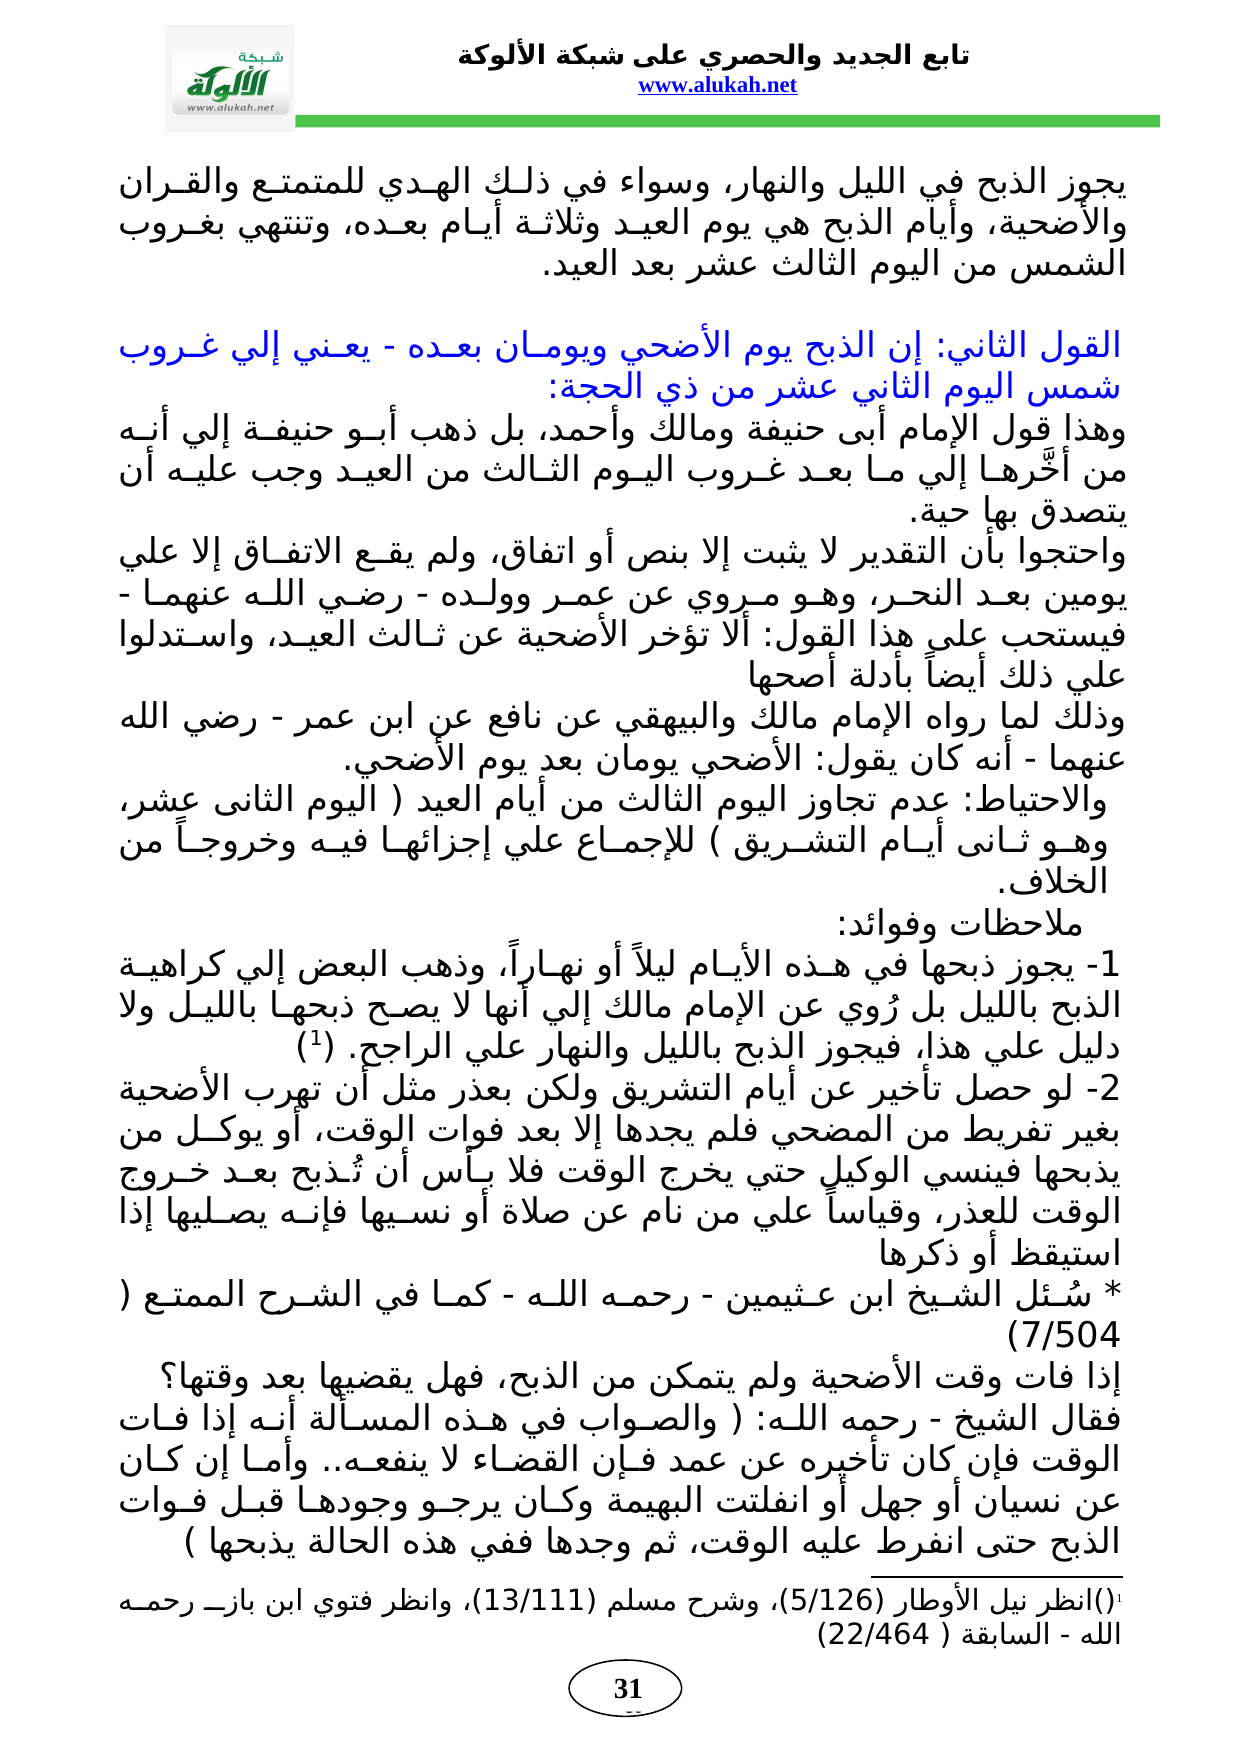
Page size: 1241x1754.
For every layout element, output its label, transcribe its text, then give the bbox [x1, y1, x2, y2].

text القول الثاني: إن الذبح يوم الأضحي ويومان بعده - يعني إلي غروب شمس اليوم الثاني عشر من ذي الحجة: [118, 325, 1122, 407]
text والاحتياط: عدم تجاوز اليوم الثالث من أيام العيد ( اليوم الثانى عشر، وهو ثانى أيام التشريق ) للإجماع علي إجزائها فيه وخروجاً من الخلاف. [118, 778, 1109, 902]
text إذا فات وقت الأضحية ولم يتمكن من الذبح، فهل يقضيها بعد وقتها؟ [118, 1356, 1122, 1397]
text 1- يجوز ذبحها في هذه الأيام ليلاً أو نهاراً، وذهب البعض إلي كراهية الذبح بالليل بل رُوي عن الإمام مالك إلي أنها لا يصح ذبحها بالليل ولا دليل علي هذا، فيجوز الذبح بالليل والنهار علي الراجح. () [118, 943, 1122, 1067]
text يجوز الذبح في الليل والنهار، وسواء في ذلك الهدي للمتمتع والقران والأضحية، وأيام الذبح هي يوم العيد وثلاثة أيام بعده، وتنتهي بغروب الشمس من اليوم الثالث عشر بعد العيد. [118, 160, 1128, 284]
text واحتجوا بأن التقدير لا يثبت إلا بنص أو اتفاق، ولم يقع الاتفاق إلا علي يومين بعد النحر، وهو مروي عن عمر وولده - رضي الله عنهما - فيستحب على هذا القول: ألا تؤخر الأضحية عن ثالث العيد، واستدلوا علي ذلك أيضاً بأدلة أصحها [118, 531, 1128, 696]
text 2- لو حصل تأخير عن أيام التشريق ولكن بعذر مثل أن تهرب الأضحية بغير تفريط من المضحي فلم يجدها إلا بعد فوات الوقت، أو يوكل من يذبحها فينسي الوكيل حتي يخرج الوقت فلا بأس أن تُذبح بعد خروج الوقت للعذر، وقياساً علي من نام عن صلاة أو نسيها فإنه يصليها إذا استيقظ أو ذكرها [118, 1067, 1122, 1273]
text * سُئل الشيخ ابن عثيمين - رحمه الله - كما في الشرح الممتع ( 7/504) [118, 1273, 1122, 1356]
text فقال الشيخ - رحمه الله: ( والصواب في هذه المسألة أنه إذا فات الوقت فإن كان تأخيره عن عمد فإن القضاء لا ينفعه.. وأما إن كان عن نسيان أو جهل أو انفلتت البهيمة وكان يرجو وجودها قبل فوات الذبح حتى انفرط عليه الوقت، ثم وجدها ففي هذه الحالة يذبحها ) [118, 1397, 1122, 1562]
text وذلك لما رواه الإمام مالك والبيهقي عن نافع عن ابن عمر - رضي الله عنهما - أنه كان يقول: الأضحي يومان بعد يوم الأضحي. [118, 696, 1128, 778]
text وهذا قول الإمام أبى حنيفة ومالك وأحمد، بل ذهب أبو حنيفة إلي أنه من أخَّرها إلي ما بعد غروب اليوم الثالث من العيد وجب عليه أن يتصدق بها حية. [118, 407, 1128, 531]
text ملاحظات وفوائد: [118, 902, 1085, 943]
